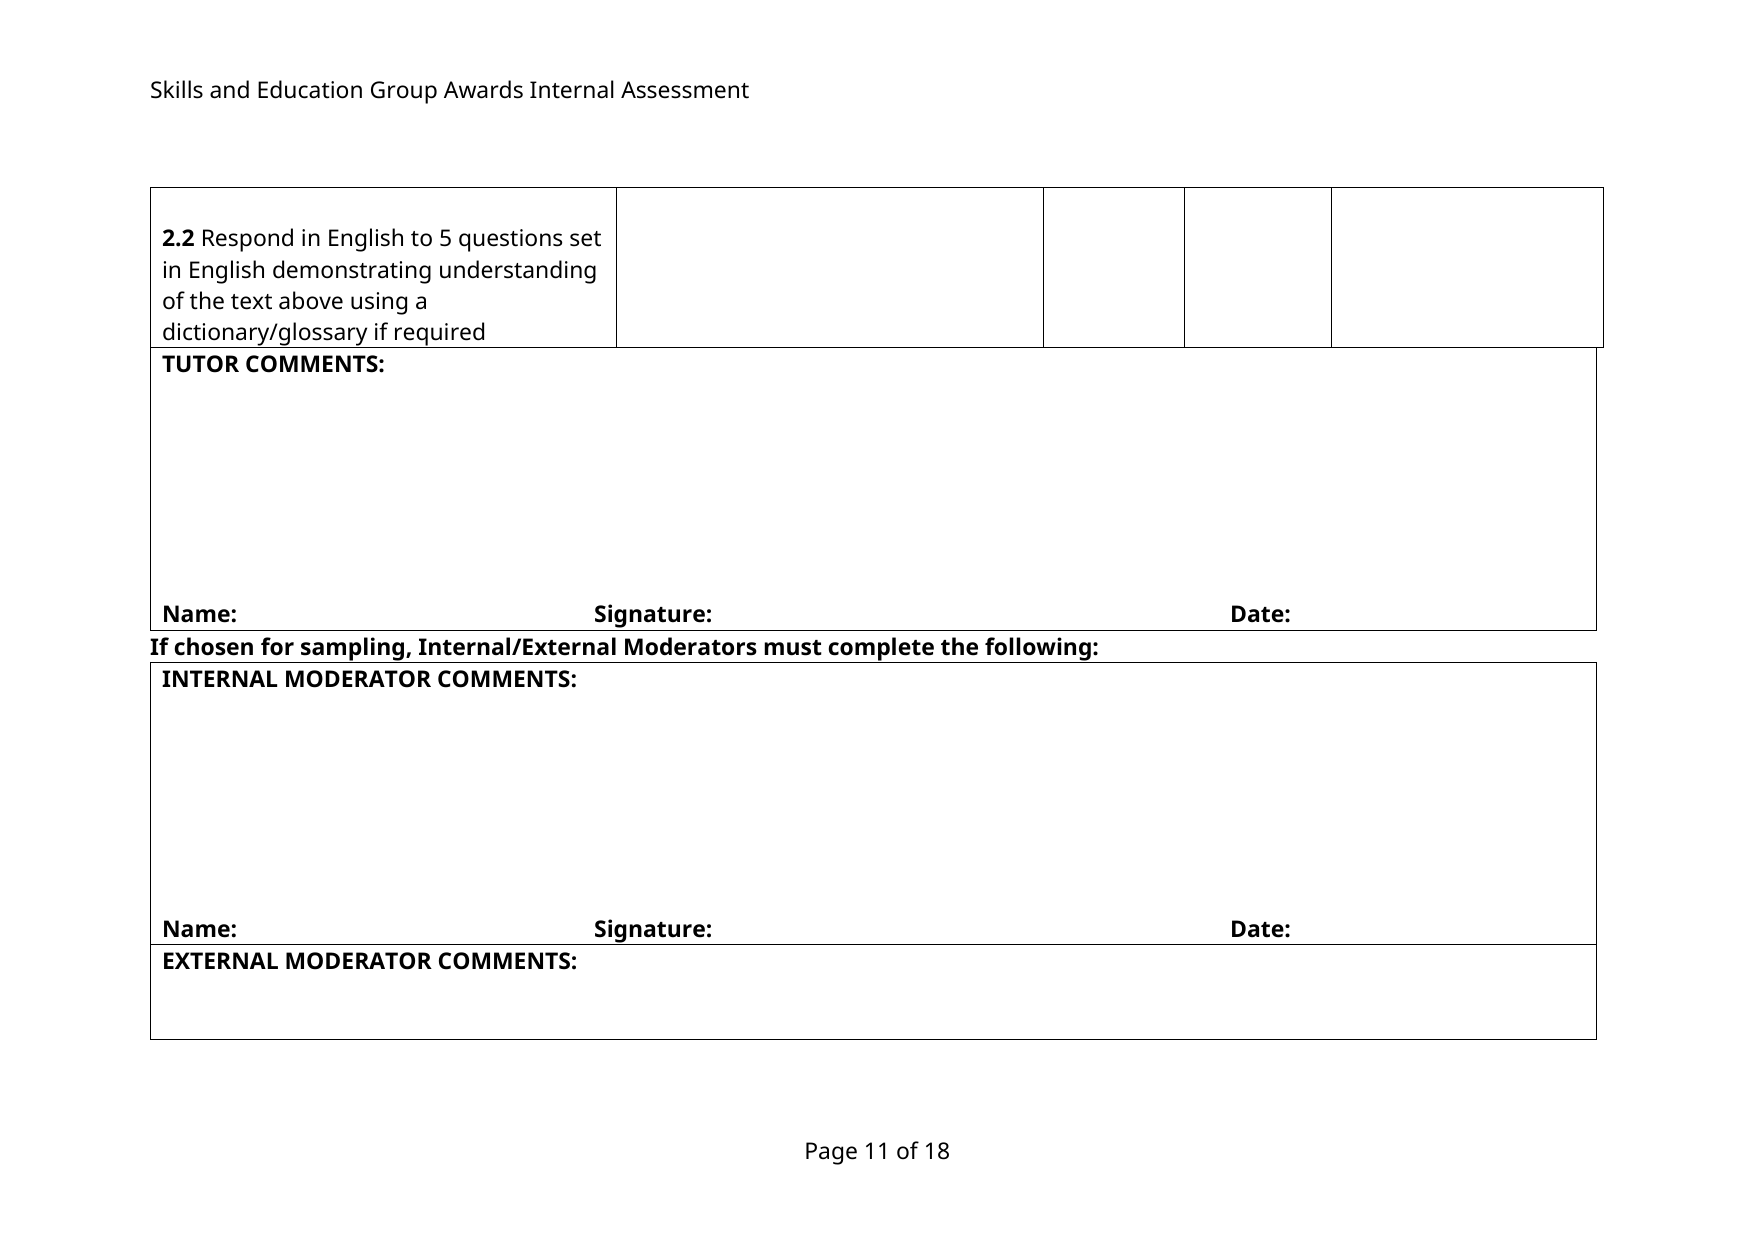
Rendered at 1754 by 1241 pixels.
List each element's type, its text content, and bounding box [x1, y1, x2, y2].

subtitle If chosen for sampling, Internal/External Moderators must complete the following: [150, 631, 1604, 662]
table_cell [1332, 188, 1603, 347]
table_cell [151, 188, 616, 347]
table_header INTERNAL MODERATOR COMMENTS: Name: Signature: Date: [151, 663, 1596, 944]
table_cell TUTOR COMMENTS: Name: Signature: Date: [151, 348, 1596, 629]
table_cell [1185, 188, 1331, 347]
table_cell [151, 945, 1596, 1039]
table_cell [1044, 188, 1184, 347]
table_cell [617, 188, 1043, 347]
